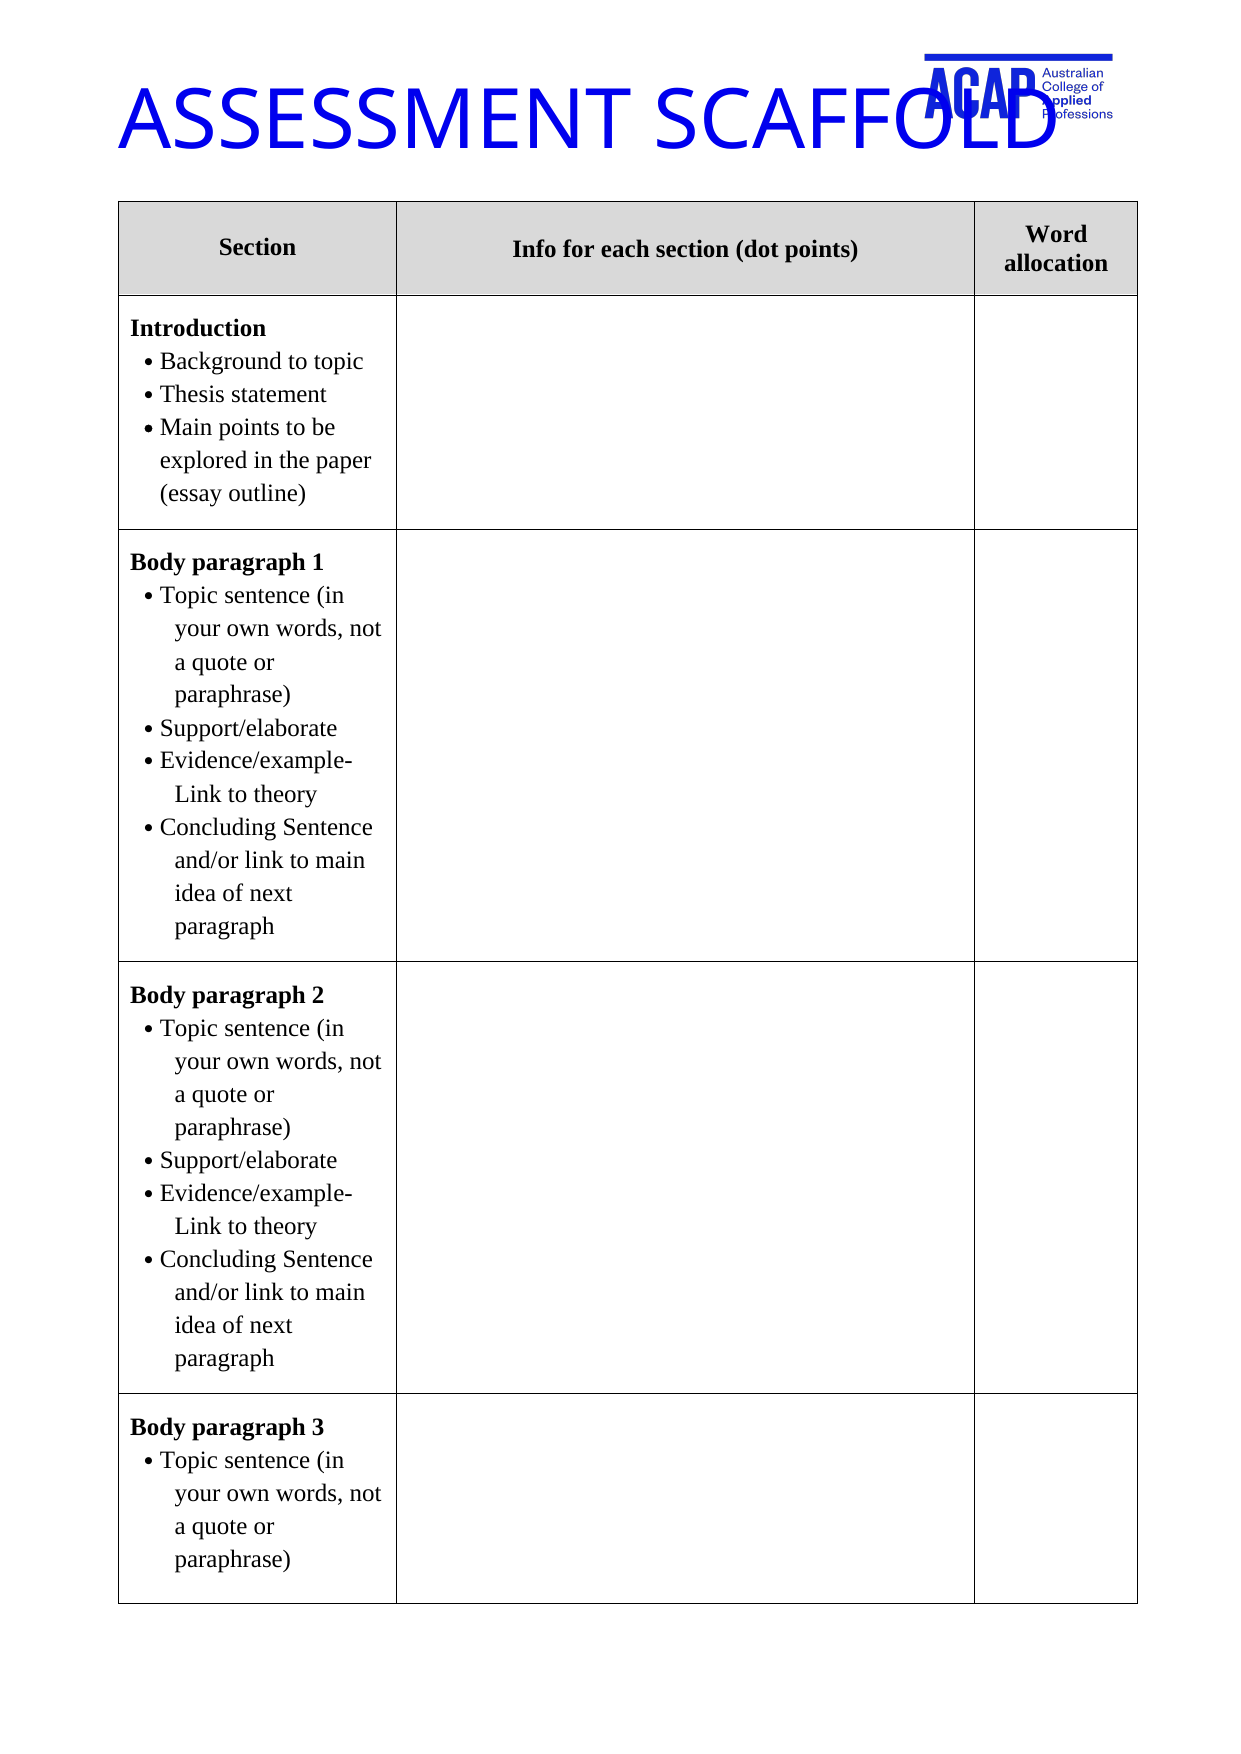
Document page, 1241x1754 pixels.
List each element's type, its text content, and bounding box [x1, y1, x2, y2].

picture [904, 94, 943, 135]
table_cell [975, 296, 1137, 529]
table_cell [975, 530, 1137, 961]
table_cell [397, 1394, 974, 1603]
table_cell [119, 1394, 396, 1603]
table_cell [975, 962, 1137, 1393]
table_cell Body paragraph 2 Topic sentence (in your own words, not a quote or paraphrase) Support/elaborate Evidence/example-Link to theory Concluding Sentence and/or link to main idea of next paragraph [119, 962, 396, 1393]
table_cell [397, 530, 974, 961]
table_cell Introduction Background to topic Thesis statement Main points to be explored in the paper (essay outline) [119, 296, 396, 529]
picture [1016, 95, 1048, 135]
table_header Info for each section (dot points) [397, 202, 974, 294]
table_cell Body paragraph 1 Topic sentence (in your own words, not a quote or paraphrase) Support/elaborate Evidence/example-Link to theory Concluding Sentence and/or link to main idea of next paragraph [119, 530, 396, 961]
table_header Section [119, 202, 396, 294]
table_cell [397, 296, 974, 529]
picture [900, 36, 1137, 135]
table_header Word allocation [975, 202, 1137, 294]
table_cell [397, 962, 974, 1393]
table_cell [975, 1394, 1137, 1603]
